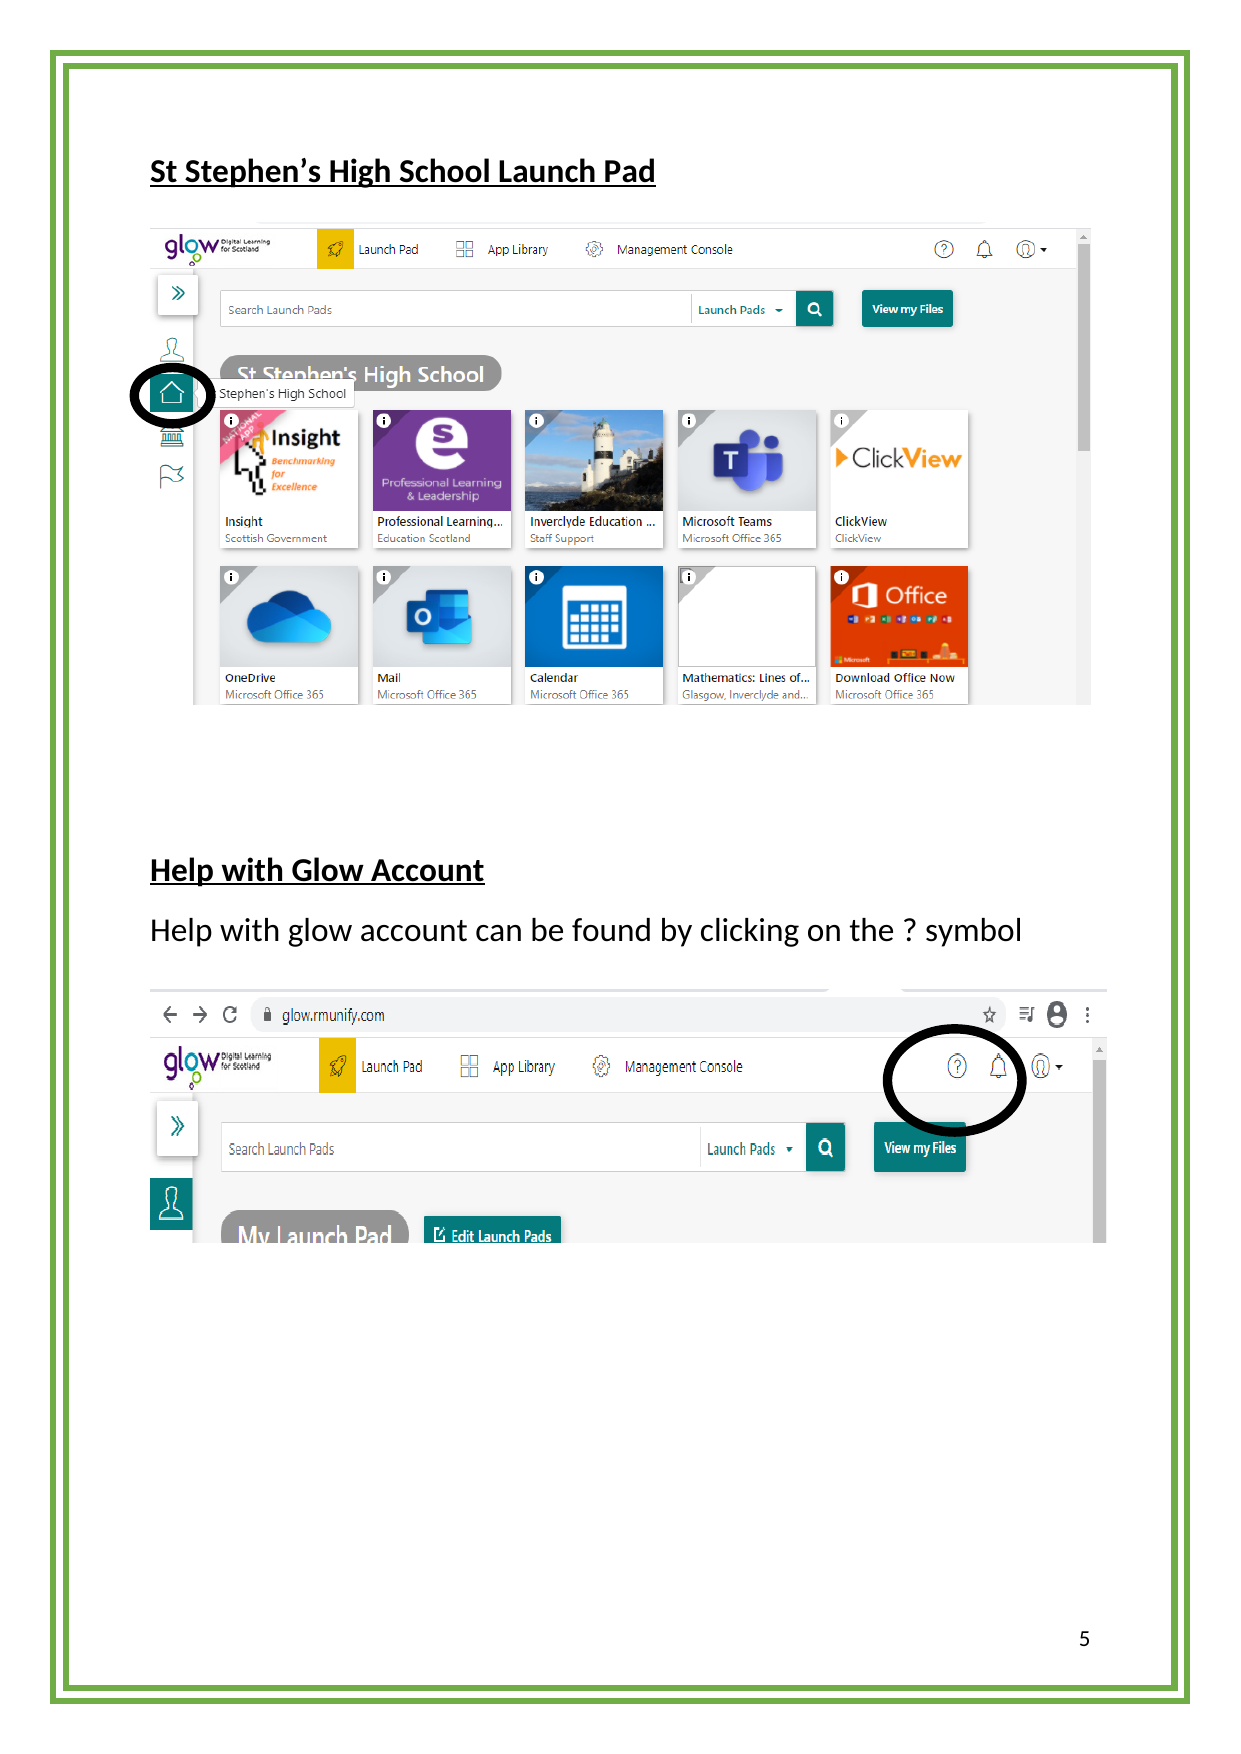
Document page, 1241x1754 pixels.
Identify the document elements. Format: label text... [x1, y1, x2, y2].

picture [150, 373, 206, 419]
picture [150, 222, 1091, 705]
text Help with glow account can be found by clicking on the ? symbol [150, 909, 1090, 950]
text St Stephen’s High School Launch Pad [150, 150, 1090, 191]
text Help with Glow Account [150, 848, 1090, 889]
picture [150, 989, 1107, 1243]
